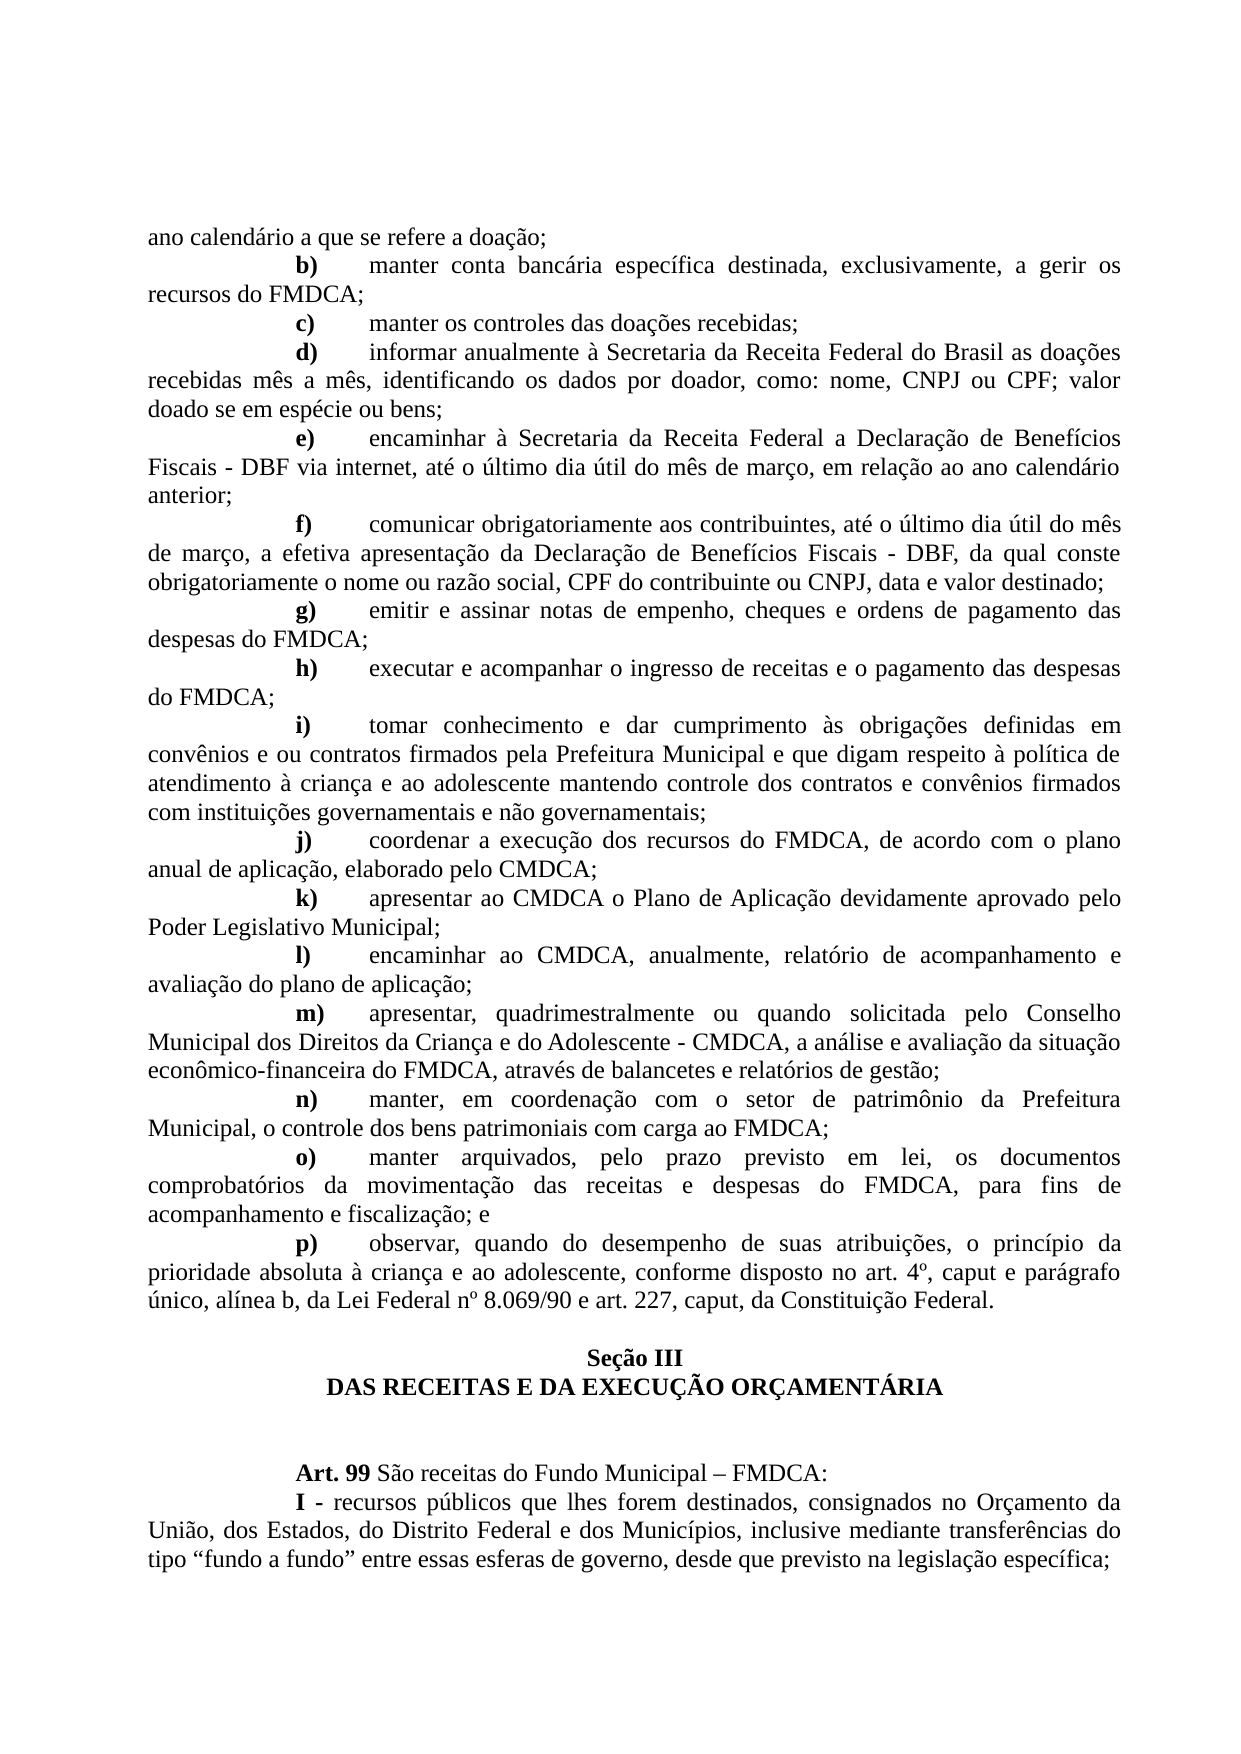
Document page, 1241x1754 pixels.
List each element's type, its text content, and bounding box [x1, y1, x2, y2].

text Art. 99 São receitas do Fundo Municipal – FMDCA: [148, 1458, 1122, 1487]
list encaminhar ao CMDCA, anualmente, relatório de acompanhamento e avaliação do plano de aplicação; [148, 940, 1122, 998]
text Seção III [148, 1343, 1122, 1372]
list tomar conhecimento e dar cumprimento às obrigações definidas em convênios e ou contratos firmados pela Prefeitura Municipal e que digam respeito à política de atendimento à criança e ao adolescente mantendo controle dos contratos e convênios firmados com instituições governamentais e não governamentais; [148, 710, 1122, 825]
list coordenar a execução dos recursos do FMDCA, de acordo com o plano anual de aplicação, elaborado pelo CMDCA; [148, 825, 1122, 883]
list apresentar, quadrimestralmente ou quando solicitada pelo Conselho Municipal dos Direitos da Criança e do Adolescente - CMDCA, a análise e avaliação da situação econômico-financeira do FMDCA, através de balancetes e relatórios de gestão; [148, 998, 1122, 1084]
list informar anualmente à Secretaria da Receita Federal do Brasil as doações recebidas mês a mês, identificando os dados por doador, como: nome, CNPJ ou CPF; valor doado se em espécie ou bens; [148, 337, 1122, 423]
list apresentar ao CMDCA o Plano de Aplicação devidamente aprovado pelo Poder Legislativo Municipal; [148, 883, 1122, 940]
list encaminhar à Secretaria da Receita Federal a Declaração de Benefícios Fiscais - DBF via internet, até o último dia útil do mês de março, em relação ao ano calendário anterior; [148, 423, 1122, 509]
list manter os controles das doações recebidas; [148, 308, 1122, 337]
list manter, em coordenação com o setor de patrimônio da Prefeitura Municipal, o controle dos bens patrimoniais com carga ao FMDCA; [148, 1084, 1122, 1142]
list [148, 222, 1122, 250]
text DAS RECEITAS E DA EXECUÇÃO ORÇAMENTÁRIA [148, 1372, 1122, 1400]
text I - recursos públicos que lhes forem destinados, consignados no Orçamento da União, dos Estados, do Distrito Federal e dos Municípios, inclusive mediante transferências do tipo “fundo a fundo” entre essas esferas de governo, desde que previsto na legislação específica; [148, 1487, 1122, 1573]
list manter conta bancária específica destinada, exclusivamente, a gerir os recursos do FMDCA; [148, 250, 1122, 308]
list executar e acompanhar o ingresso de receitas e o pagamento das despesas do FMDCA; [148, 653, 1122, 710]
list manter arquivados, pelo prazo previsto em lei, os documentos comprobatórios da movimentação das receitas e despesas do FMDCA, para fins de acompanhamento e fiscalização; e [148, 1142, 1122, 1228]
list comunicar obrigatoriamente aos contribuintes, até o último dia útil do mês de março, a efetiva apresentação da Declaração de Benefícios Fiscais - DBF, da qual conste obrigatoriamente o nome ou razão social, CPF do contribuinte ou CNPJ, data e valor destinado; [148, 509, 1122, 595]
list observar, quando do desempenho de suas atribuições, o princípio da prioridade absoluta à criança e ao adolescente, conforme disposto no art. 4º, caput e parágrafo único, alínea b, da Lei Federal nº 8.069/90 e art. 227, caput, da Constituição Federal. [148, 1228, 1122, 1314]
list emitir e assinar notas de empenho, cheques e ordens de pagamento das despesas do FMDCA; [148, 595, 1122, 653]
